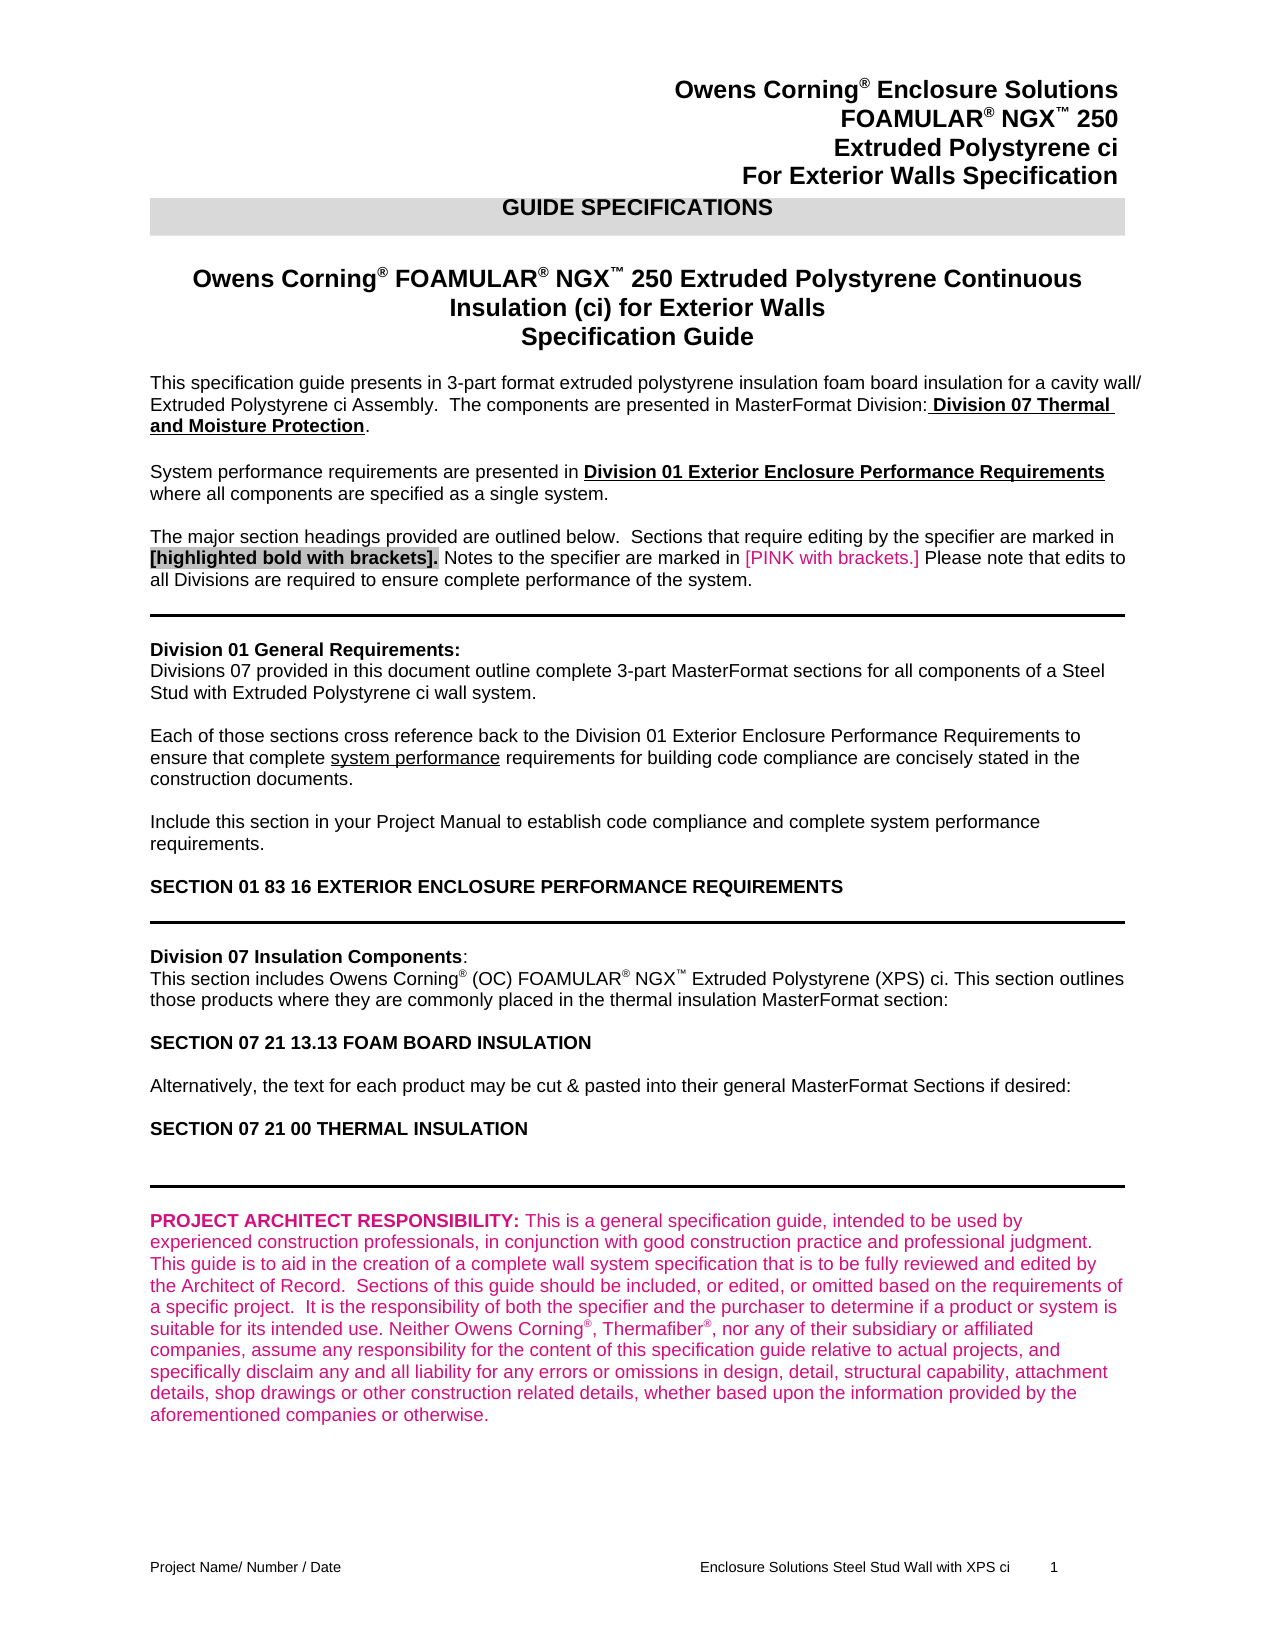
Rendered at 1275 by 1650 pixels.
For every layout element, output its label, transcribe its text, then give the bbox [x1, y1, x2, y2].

text Alternatively, the text for each product may be cut & pasted into their general MasterFormat Sections if desired: [150, 1075, 1125, 1097]
text The major section headings provided are outlined below. Sections that require editing by the specifier are marked in [highlighted bold with brackets]. Notes to the specifier are marked in [PINK with brackets.] Please note that edits to all Divisions are required to ensure complete performance of the system. [150, 526, 1144, 590]
text Division 01 General Requirements: Divisions 07 provided in this document outline complete 3-part MasterFormat sections for all components of a Steel Stud with Extruded Polystyrene ci wall system. [150, 639, 1125, 703]
text SECTION 07 21 00 THERMAL INSULATION [150, 1118, 1125, 1140]
text Division 07 Insulation Components: This section includes Owens Corning® (OC) FOAMULAR® NGX™ Extruded Polystyrene (XPS) ci. This section outlines those products where they are commonly placed in the thermal insulation MasterFormat section: [150, 946, 1125, 1010]
text Specification Guide [150, 322, 1125, 351]
text SECTION 01 83 16 EXTERIOR ENCLOSURE PERFORMANCE REQUIREMENTS [150, 876, 1125, 897]
text Include this section in your Project Manual to establish code compliance and complete system performance requirements. [150, 811, 1125, 854]
text This specification guide presents in 3-part format extruded polystyrene insulation foam board insulation for a cavity wall/ Extruded Polystyrene ci Assembly. The components are presented in MasterFormat Division: Division 07 Thermal and Moisture Protection. [150, 372, 1144, 461]
text System performance requirements are presented in Division 01 Exterior Enclosure Performance Requirements where all components are specified as a single system. [150, 461, 1144, 504]
text Owens Corning® FOAMULAR® NGX™ 250 Extruded Polystyrene Continuous Insulation (ci) for Exterior Walls [150, 264, 1125, 322]
text SECTION 07 21 13.13 FOAM BOARD INSULATION [150, 1032, 1125, 1053]
text PROJECT ARCHITECT RESPONSIBILITY: This is a general specification guide, intended to be used by experienced construction professionals, in conjunction with good construction practice and professional judgment. This guide is to aid in the creation of a complete wall system specification that is to be fully reviewed and edited by the Architect of Record. Sections of this guide should be included, or edited, or omitted based on the requirements of a specific project. It is the responsibility of both the specifier and the purchaser to determine if a product or system is suitable for its intended use. Neither Owens Corning®, Thermafiber®, nor any of their subsidiary or affiliated companies, assume any responsibility for the content of this specification guide relative to actual projects, and specifically disclaim any and all liability for any errors or omissions in design, detail, structural capability, attachment details, shop drawings or other construction related details, whether based upon the information provided by the aforementioned companies or otherwise. [150, 1210, 1125, 1425]
text Each of those sections cross reference back to the Division 01 Exterior Enclosure Performance Requirements to ensure that complete system performance requirements for building code compliance are concisely stated in the construction documents. [150, 725, 1125, 789]
